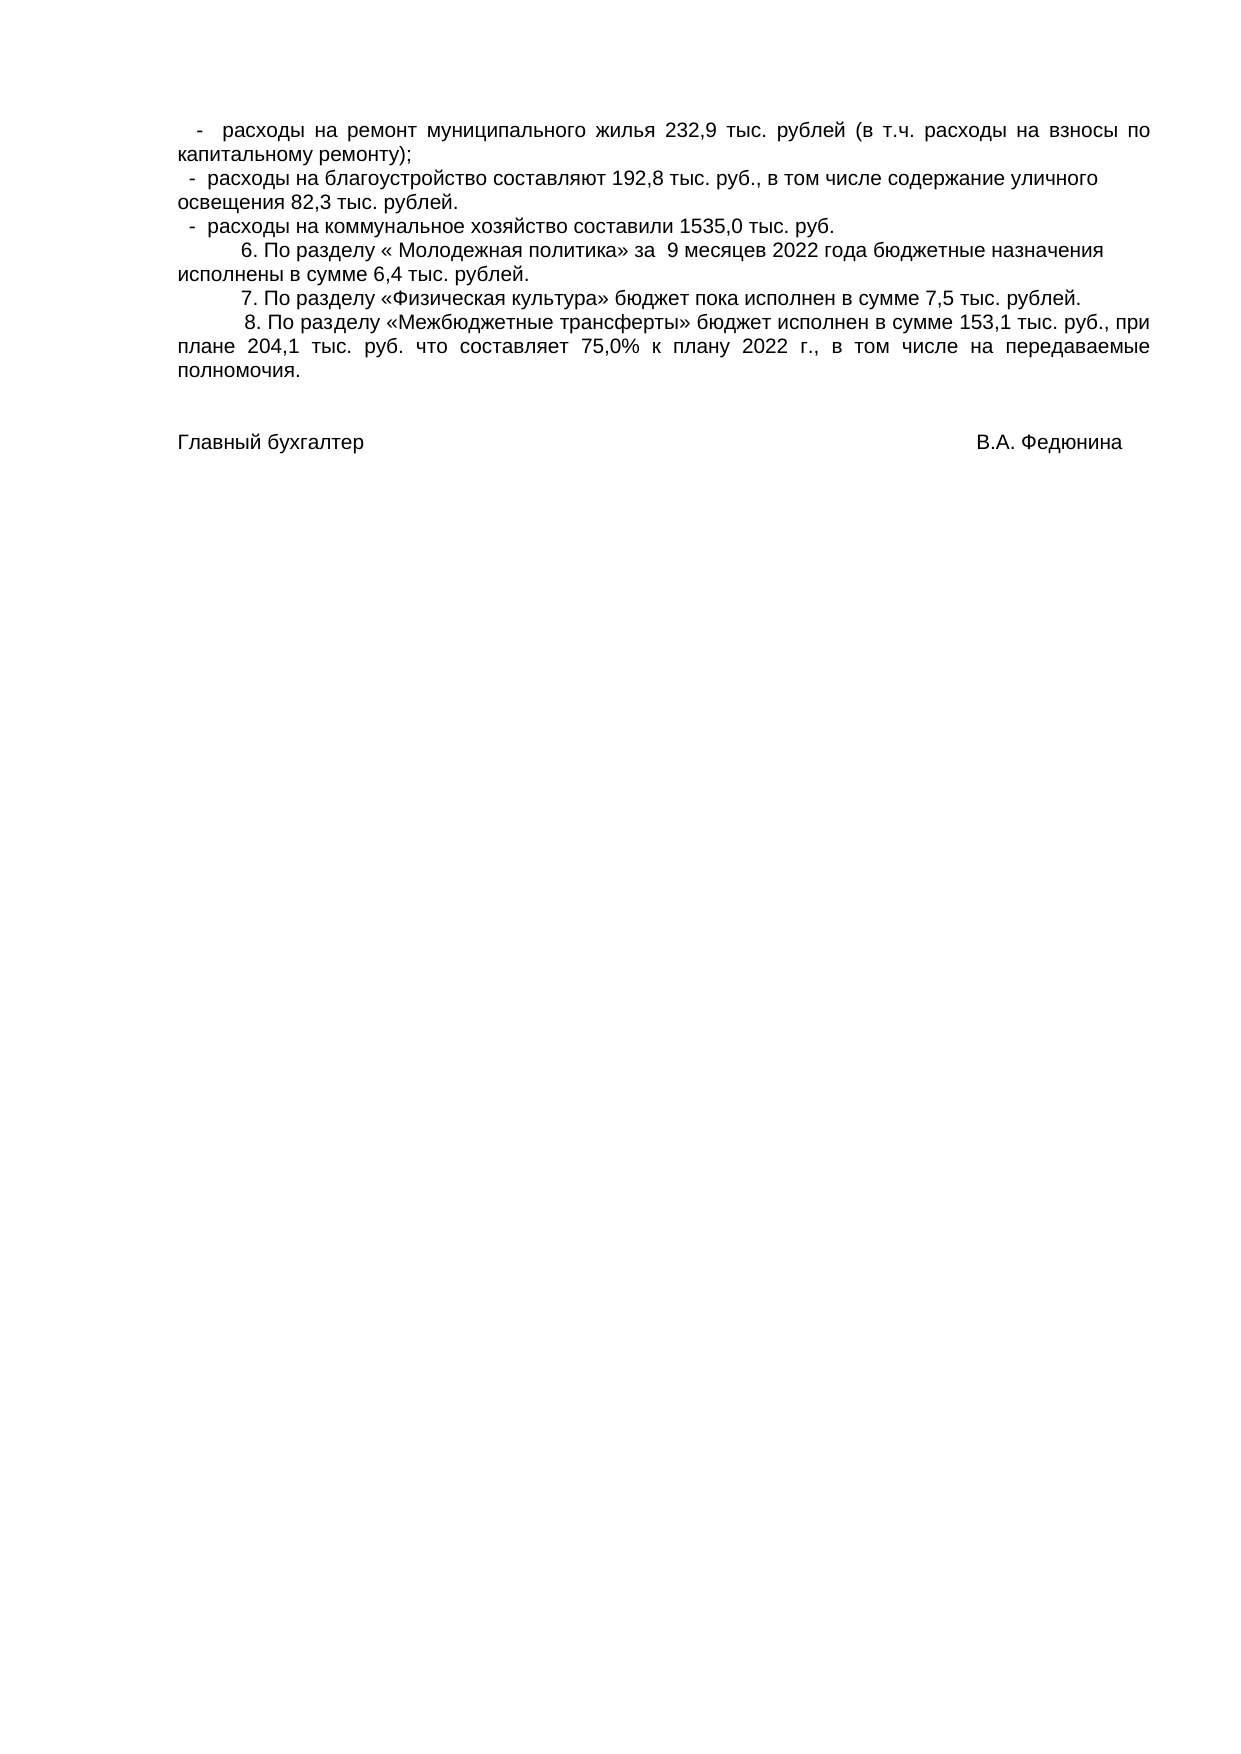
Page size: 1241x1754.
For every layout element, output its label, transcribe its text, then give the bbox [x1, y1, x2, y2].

text - расходы на ремонт муниципального жилья 232,9 тыс. рублей (в т.ч. расходы на взносы по капитальному ремонту); [177, 118, 1152, 166]
text - расходы на благоустройство составляют 192,8 тыс. руб., в том числе содержание уличного освещения 82,3 тыс. рублей. - расходы на коммунальное хозяйство составили 1535,0 тыс. руб. 6. По разделу « Молодежная политика» за 9 месяцев 2022 года бюджетные назначения исполнены в сумме 6,4 тыс. рублей. [177, 166, 1152, 286]
text 7. По разделу «Физическая культура» бюджет пока исполнен в сумме 7,5 тыс. рублей. [177, 286, 1152, 310]
text 8. По разделу «Межбюджетные трансферты» бюджет исполнен в сумме 153,1 тыс. руб., при плане 204,1 тыс. руб. что составляет 75,0% к плану 2022 г., в том числе на передаваемые полномочия. [177, 310, 1152, 382]
text Главный бухгалтер В.А. Федюнина [177, 430, 1152, 454]
